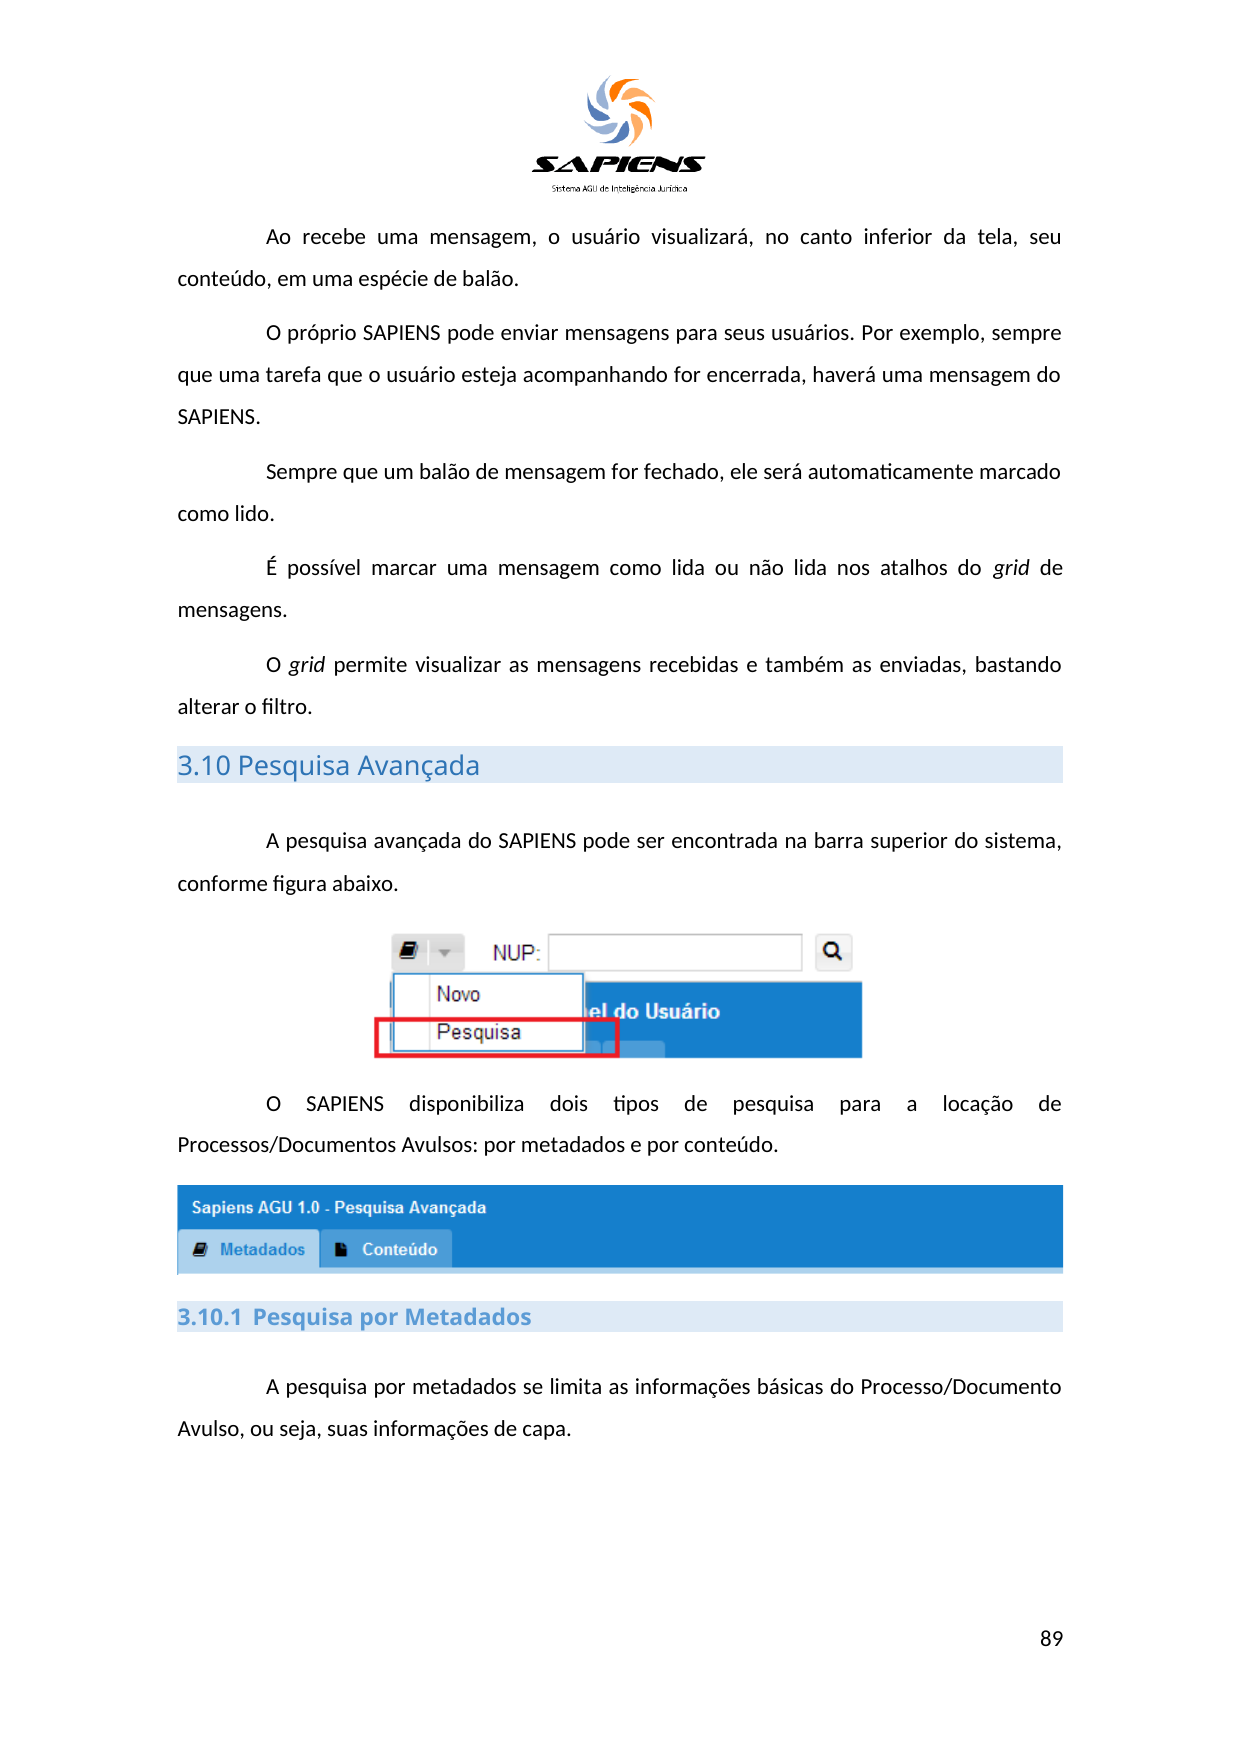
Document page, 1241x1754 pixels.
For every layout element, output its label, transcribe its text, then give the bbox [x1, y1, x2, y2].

text A pesquisa por metadados se limita as informações básicas do Processo/Documento Avulso, ou seja, suas informações de capa. [177, 1372, 1063, 1442]
subtitle Pesquisa por Metadados [177, 1301, 1063, 1332]
picture [529, 73, 711, 194]
text É possível marcar uma mensagem como lida ou não lida nos atalhos do grid de mensagens. [177, 553, 1063, 623]
text O grid permite visualizar as mensagens recebidas e também as enviadas, bastando alterar o filtro. [177, 650, 1063, 720]
text O próprio SAPIENS pode enviar mensagens para seus usuários. Por exemplo, sempre que uma tarefa que o usuário esteja acompanhando for encerrada, haverá uma mensagem do SAPIENS. [177, 318, 1063, 431]
text Sempre que um balão de mensagem for fechado, ele será automaticamente marcado como lido. [177, 457, 1063, 527]
text Ao recebe uma mensagem, o usuário visualizará, no canto inferior da tela, seu conteúdo, em uma espécie de balão. [177, 222, 1063, 292]
text A pesquisa avançada do SAPIENS pode ser encontrada na barra superior do sistema, conforme figura abaixo. [177, 827, 1063, 897]
subtitle Pesquisa Avançada [177, 746, 1063, 783]
picture [362, 923, 878, 1063]
picture [177, 1185, 1064, 1275]
text O SAPIENS disponibiliza dois tipos de pesquisa para a locação de Processos/Documentos Avulsos: por metadados e por conteúdo. [177, 1089, 1063, 1159]
